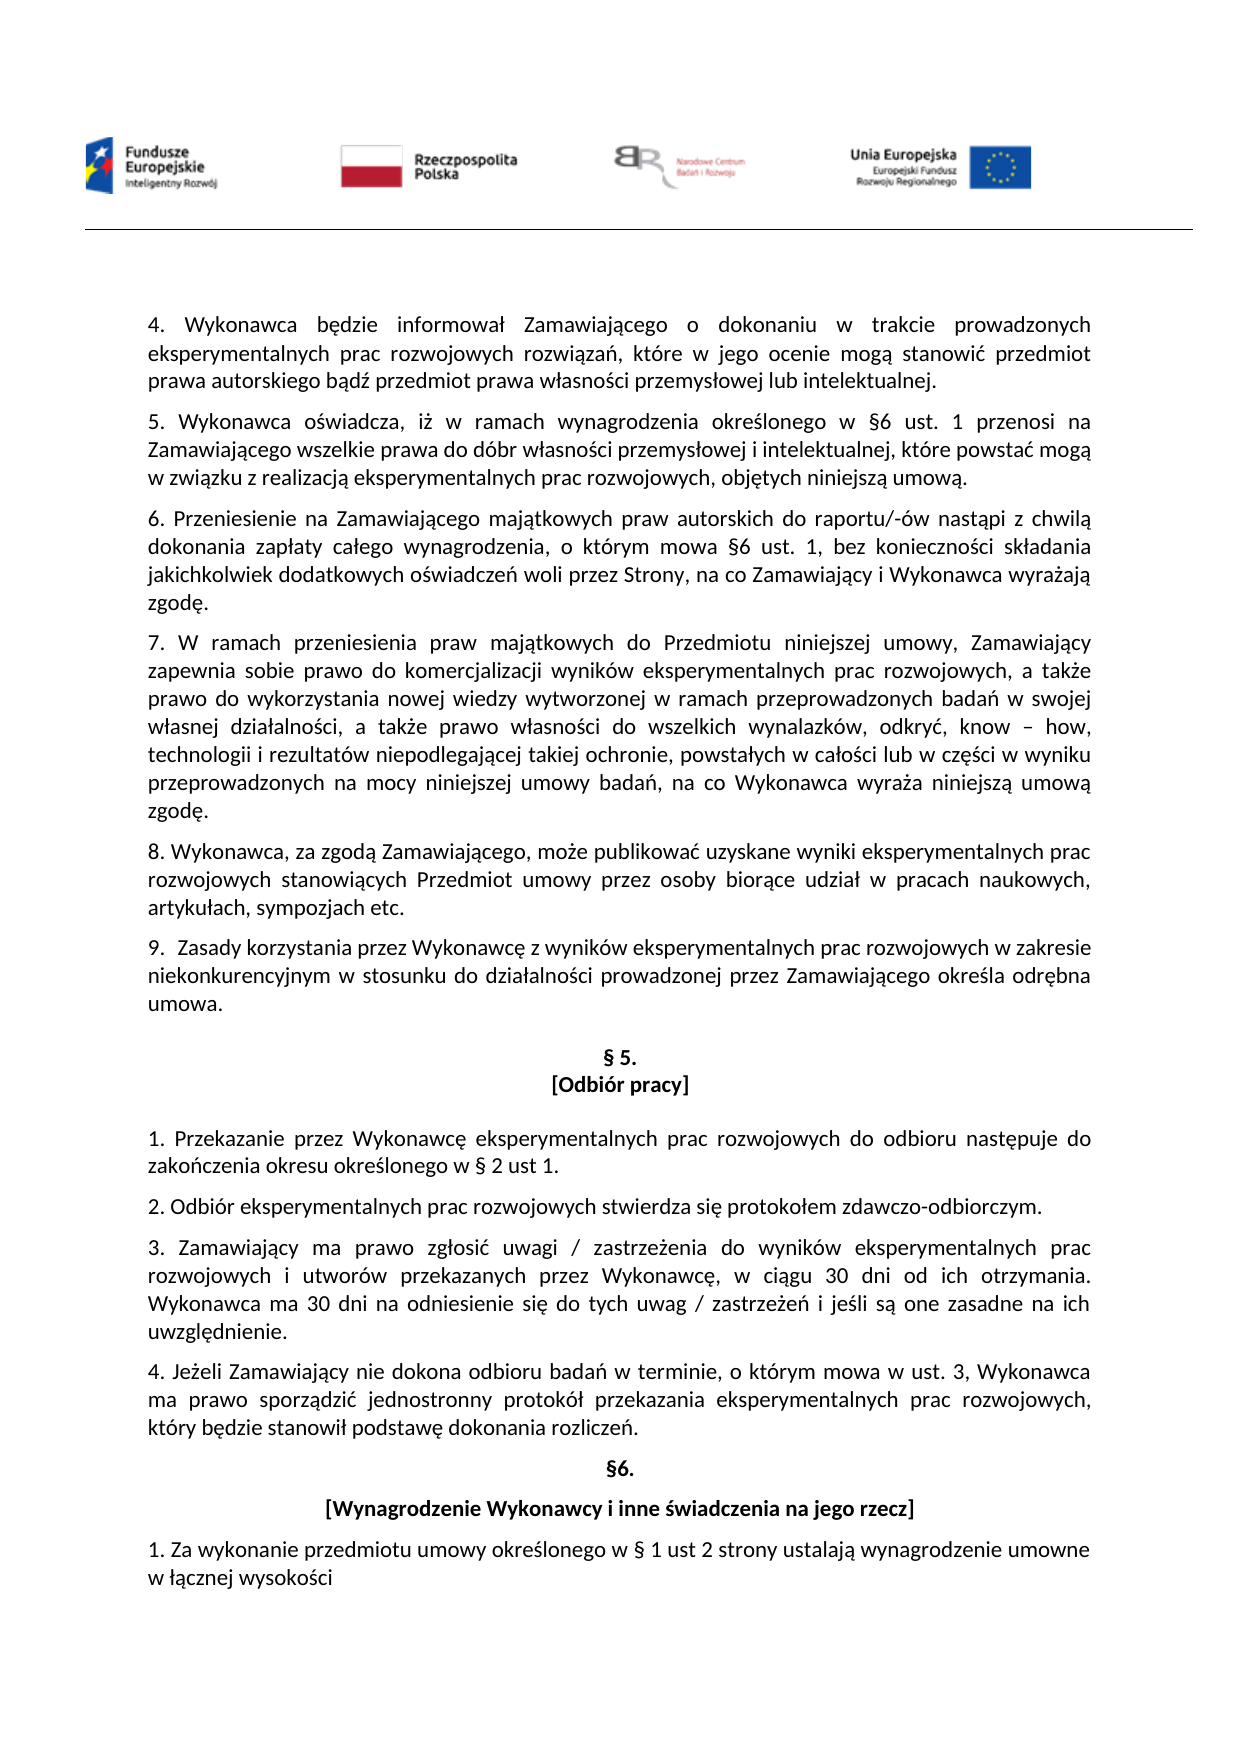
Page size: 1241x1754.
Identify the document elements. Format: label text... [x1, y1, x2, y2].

text 1. Przekazanie przez Wykonawcę eksperymentalnych prac rozwojowych do odbioru następuje do zakończenia okresu określonego w § 2 ust 1. [148, 1124, 1093, 1180]
text 2. Odbiór eksperymentalnych prac rozwojowych stwierdza się protokołem zdawczo-odbiorczym. [148, 1192, 1093, 1220]
text 8. Wykonawca, za zgodą Zamawiającego, może publikować uzyskane wyniki eksperymentalnych prac rozwojowych stanowiących Przedmiot umowy przez osoby biorące udział w pracach naukowych, artykułach, sympozjach etc. [148, 837, 1093, 921]
list Zasady korzystania przez Wykonawcę z wyników eksperymentalnych prac rozwojowych w zakresie niekonkurencyjnym w stosunku do działalności prowadzonej przez Zamawiającego określa odrębna umowa. [148, 933, 1093, 1018]
text 5. Wykonawca oświadcza, iż w ramach wynagrodzenia określonego w §6 ust. 1 przenosi na Zamawiającego wszelkie prawa do dóbr własności przemysłowej i intelektualnej, które powstać mogą w związku z realizacją eksperymentalnych prac rozwojowych, objętych niniejszą umową. [148, 407, 1093, 491]
text [Wynagrodzenie Wykonawcy i inne świadczenia na jego rzecz] [148, 1494, 1093, 1522]
text 1. Za wykonanie przedmiotu umowy określonego w § 1 ust 2 strony ustalają wynagrodzenie umowne w łącznej wysokości [148, 1535, 1093, 1591]
text 3. Zamawiający ma prawo zgłosić uwagi / zastrzeżenia do wyników eksperymentalnych prac rozwojowych i utworów przekazanych przez Wykonawcę, w ciągu 30 dni od ich otrzymania. Wykonawca ma 30 dni na odniesienie się do tych uwag / zastrzeżeń i jeśli są one zasadne na ich uwzględnienie. [148, 1233, 1093, 1345]
text [Odbiór pracy] [148, 1071, 1093, 1099]
text 6. Przeniesienie na Zamawiającego majątkowych praw autorskich do raportu/-ów nastąpi z chwilą dokonania zapłaty całego wynagrodzenia, o którym mowa §6 ust. 1, bez konieczności składania jakichkolwiek dodatkowych oświadczeń woli przez Strony, na co Zamawiający i Wykonawca wyrażają zgodę. [148, 504, 1093, 616]
text 4. Jeżeli Zamawiający nie dokona odbioru badań w terminie, o którym mowa w ust. 3, Wykonawca ma prawo sporządzić jednostronny protokół przekazania eksperymentalnych prac rozwojowych, który będzie stanowił podstawę dokonania rozliczeń. [148, 1357, 1093, 1441]
text § 5. [148, 1043, 1093, 1071]
text §6. [148, 1454, 1093, 1482]
text 7. W ramach przeniesienia praw majątkowych do Przedmiotu niniejszej umowy, Zamawiający zapewnia sobie prawo do komercjalizacji wyników eksperymentalnych prac rozwojowych, a także prawo do wykorzystania nowej wiedzy wytworzonej w ramach przeprowadzonych badań w swojej własnej działalności, a także prawo własności do wszelkich wynalazków, odkryć, know – how, technologii i rezultatów niepodlegającej takiej ochronie, powstałych w całości lub w części w wyniku przeprowadzonych na mocy niniejszej umowy badań, na co Wykonawca wyraża niniejszą umową zgodę. [148, 628, 1093, 824]
picture [85, 137, 1032, 194]
text 4. Wykonawca będzie informował Zamawiającego o dokonaniu w trakcie prowadzonych eksperymentalnych prac rozwojowych rozwiązań, które w jego ocenie mogą stanowić przedmiot prawa autorskiego bądź przedmiot prawa własności przemysłowej lub intelektualnej. [148, 311, 1093, 395]
